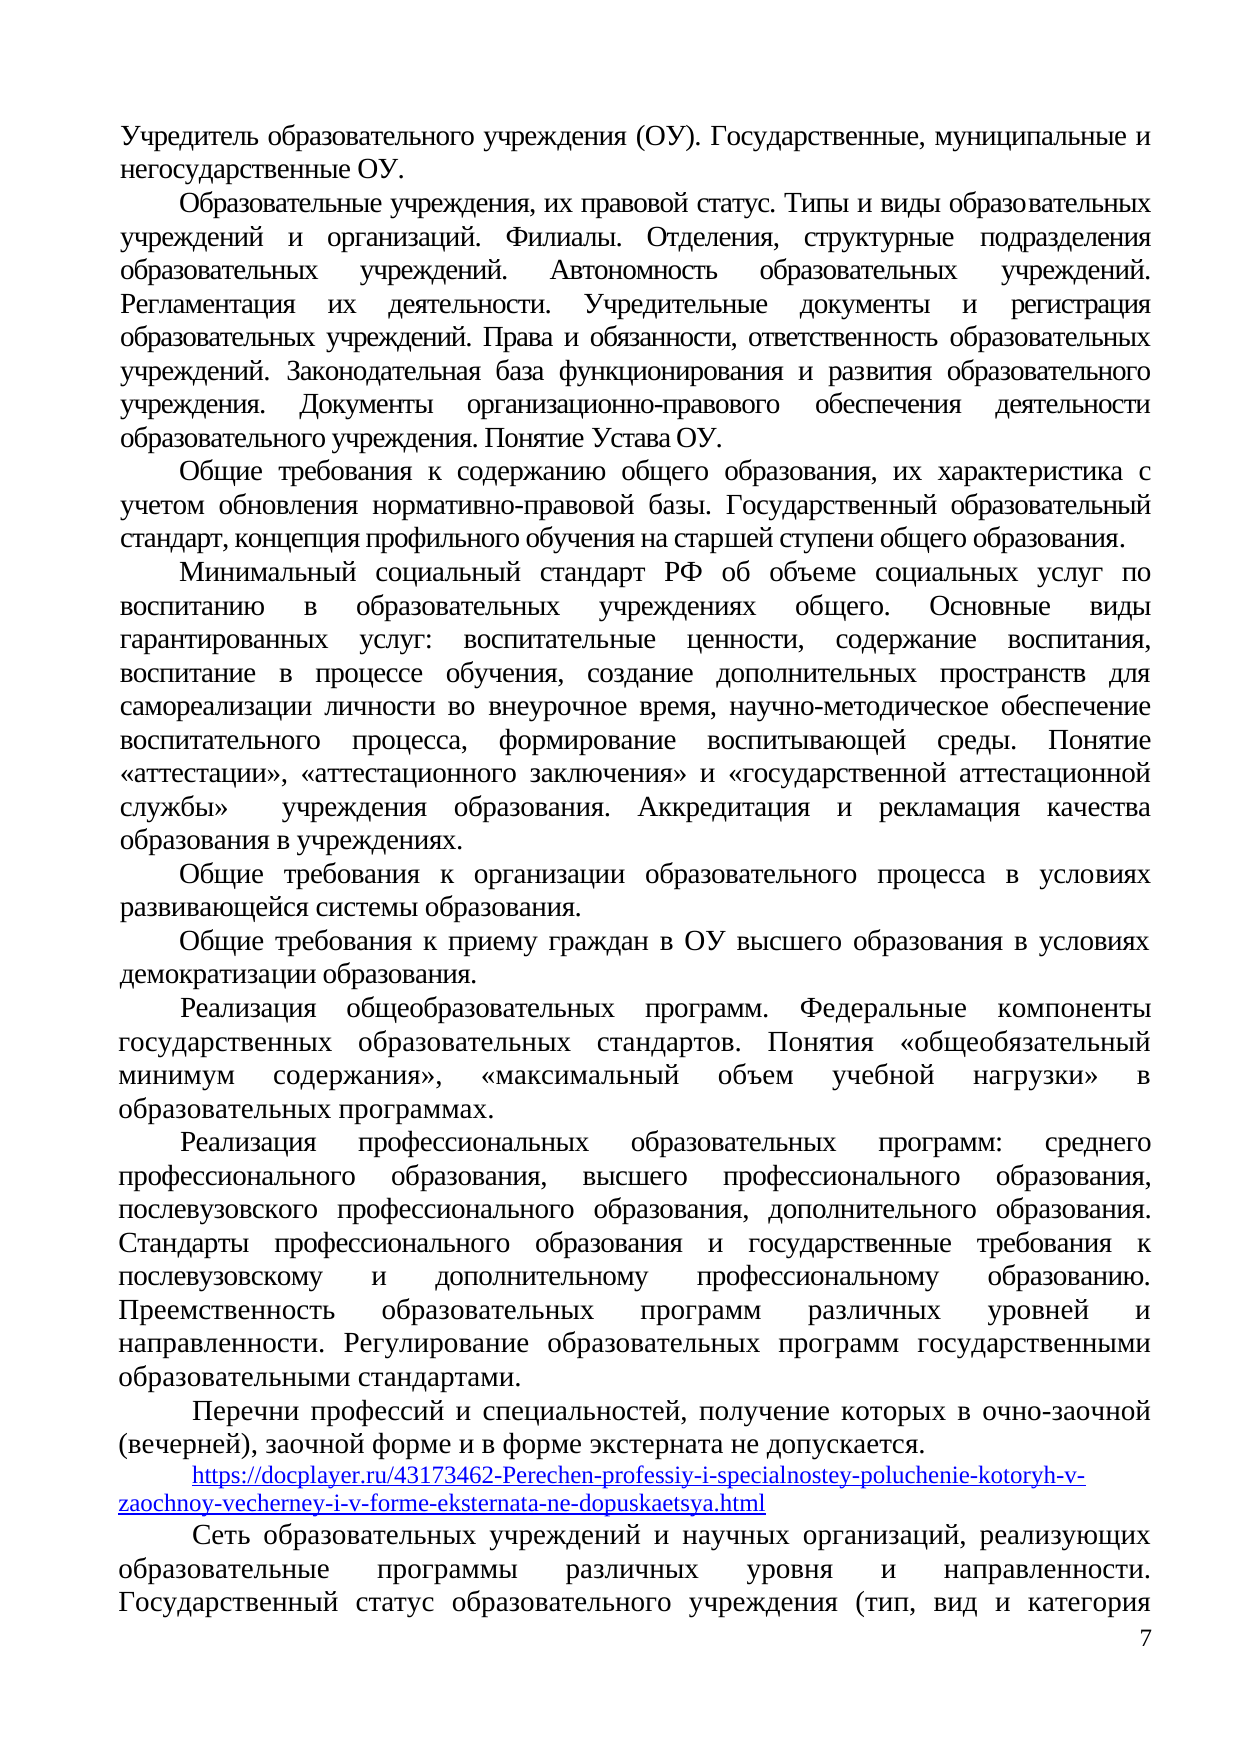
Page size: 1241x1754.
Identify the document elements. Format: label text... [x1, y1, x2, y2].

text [118, 1517, 1152, 1618]
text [120, 118, 1152, 185]
text Перечни профессий и специальностей, получение которых в очно-заочной (вечерней), заочной форме и в форме экстерната не допускается. [118, 1393, 1152, 1460]
text https://docplayer.ru/43173462-Perechen-professiy-i-specialnostey-poluchenie-kotoryh-v-zaochnoy-vecherney-i-v-forme-eksternata-ne-dopuskaetsya.html [118, 1460, 1152, 1517]
text Общие требования к приему граждан в ОУ высшего образования в условиях демократизации образования. [119, 923, 1151, 990]
text Общие требования к организации образовательного процесса в условиях развивающейся системы образования. [119, 856, 1151, 923]
text Реализация общеобразовательных программ. Федеральные компоненты государственных образовательных стандартов. Понятия «общеобязательный минимум содержания», «максимальный объем учебной нагрузки» в образовательных программах. [118, 990, 1152, 1124]
text Реализация профессиональных образовательных программ: среднего профессионального образования, высшего профессионального образования, послевузовского профессионального образования, дополнительного образования. Стандарты профессионального образования и государственные требования к послевузовскому и дополнительному профессиональному образованию. Преемственность образовательных программ различных уровней и направленности. Регулирование образовательных программ государственными образовательными стандартами. [118, 1124, 1152, 1393]
text Минимальный социальный стандарт РФ об объеме социальных услуг по воспитанию в образовательных учреждениях общего. Основные виды гарантированных услуг: воспитательные ценности, содержание воспитания, воспитание в процессе обучения, создание дополнительных пространств для самореализации личности во внеурочное время, научно-методическое обеспечение воспитательного процесса, формирование воспитывающей среды. Понятие «аттестации», «аттестационного заключения» и «государственной аттестационной службы» учреждения образования. Аккредитация и рекламация качества образования в учреждениях. [119, 554, 1151, 856]
text Образовательные учреждения, их правовой статус. Типы и виды образовательных учреждений и организаций. Филиалы. Отделения, структурные подразделения образовательных учреждений. Автономность образовательных учреждений. Регламентация их деятельности. Учредительные документы и регистрация образовательных учреждений. Права и обязанности, ответственность образовательных учреждений. Законодательная база функционирования и развития образовательного учреждения. Документы организационно-правового обеспечения деятельности образовательного учреждения. Понятие Устава ОУ. [120, 185, 1151, 453]
text Общие требования к содержанию общего образования, их характеристика с учетом обновления нормативно-правовой базы. Государственный образовательный стандарт, концепция профильного обучения на старшей ступени общего образования. [120, 453, 1151, 554]
